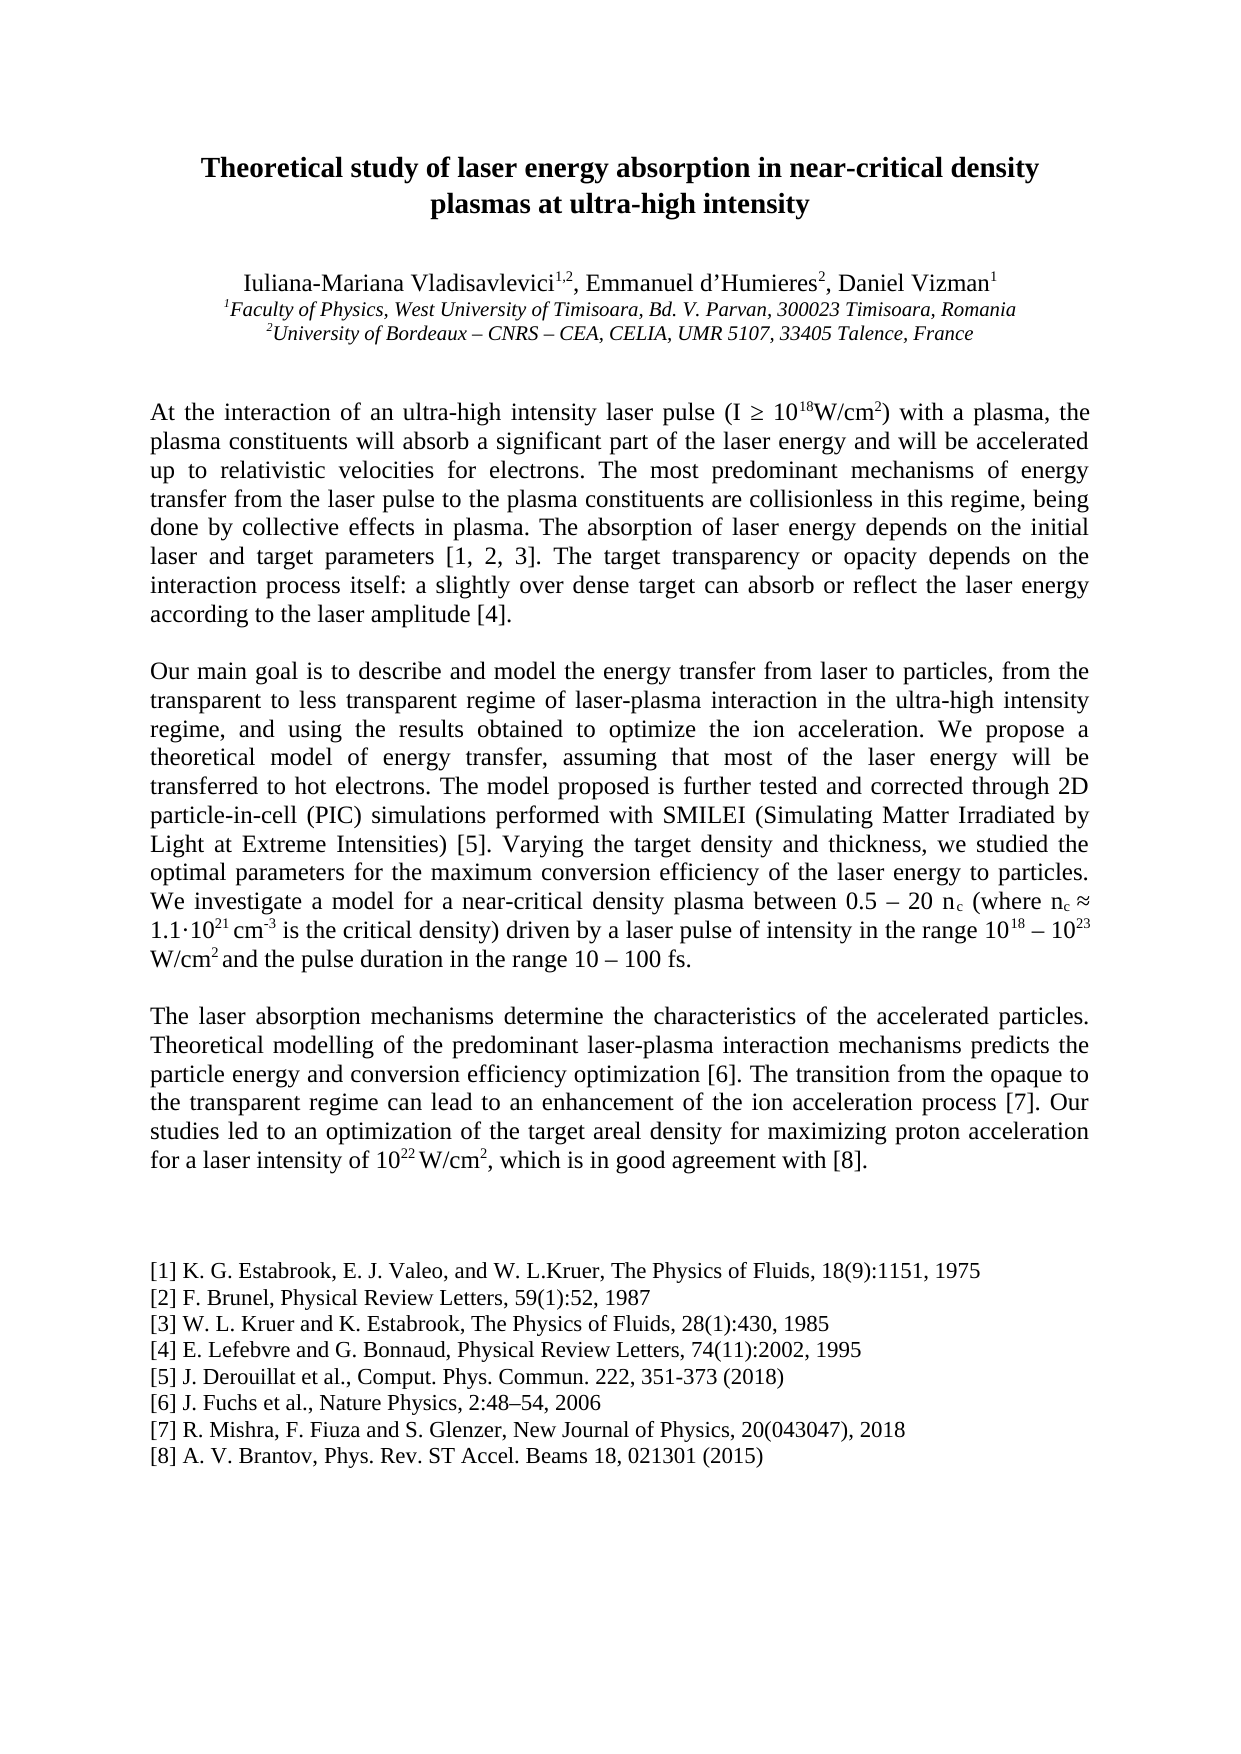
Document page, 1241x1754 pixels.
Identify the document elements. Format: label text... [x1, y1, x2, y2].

text [1] K. G. Estabrook, E. J. Valeo, and W. L.Kruer, The Physics of Fluids, 18(9):1151, 1975 [150, 1257, 1090, 1284]
text [8] A. V. Brantov, Phys. Rev. ST Accel. Beams 18, 021301 (2015) [150, 1442, 1090, 1468]
text 2University of Bordeaux – CNRS – CEA, CELIA, UMR 5107, 33405 Talence, France [150, 321, 1090, 344]
text Our main goal is to describe and model the energy transfer from laser to particles, from the transparent to less transparent regime of laser-plasma interaction in the ultra-high intensity regime, and using the results obtained to optimize the ion acceleration. We propose a theoretical model of energy transfer, assuming that most of the laser energy will be transferred to hot electrons. The model proposed is further tested and corrected through 2D particle-in-cell (PIC) simulations performed with SMILEI (Simulating Matter Irradiated by Light at Extreme Intensities) [5]. Varying the target density and thickness, we studied the optimal parameters for the maximum conversion efficiency of the laser energy to particles. We investigate a model for a near-critical density plasma between 0.5 – 20 nc (where nc ≈ 1.1·1021 cm-3 is the critical density) driven by a laser pulse of intensity in the range 1018 – 1023 W/cm2 and the pulse duration in the range 10 – 100 fs. [150, 656, 1090, 972]
text [3] W. L. Kruer and K. Estabrook, The Physics of Fluids, 28(1):430, 1985 [150, 1310, 1090, 1337]
text The laser absorption mechanisms determine the characteristics of the accelerated particles. Theoretical modelling of the predominant laser-plasma interaction mechanisms predicts the particle energy and conversion efficiency optimization [6]. The transition from the opaque to the transparent regime can lead to an enhancement of the ion acceleration process [7]. Our studies led to an optimization of the target areal density for maximizing proton acceleration for a laser intensity of 1022 W/cm2, which is in good agreement with [8]. [150, 1001, 1090, 1174]
text At the interaction of an ultra-high intensity laser pulse (I ≥ 1018W/cm2) with a plasma, the plasma constituents will absorb a significant part of the laser energy and will be accelerated up to relativistic velocities for electrons. The most predominant mechanisms of energy transfer from the laser pulse to the plasma constituents are collisionless in this regime, being done by collective effects in plasma. The absorption of laser energy depends on the initial laser and target parameters [1, 2, 3]. The target transparency or opacity depends on the interaction process itself: a slightly over dense target can absorb or reflect the laser energy according to the laser amplitude [4]. [150, 397, 1090, 627]
text [6] J. Fuchs et al., Nature Physics, 2:48–54, 2006 [150, 1389, 1090, 1416]
text Theoretical study of laser energy absorption in near-critical density plasmas at ultra-high intensity [150, 150, 1090, 220]
text [4] E. Lefebvre and G. Bonnaud, Physical Review Letters, 74(11):2002, 1995 [150, 1337, 1090, 1363]
text [5] J. Derouillat et al., Comput. Phys. Commun. 222, 351-373 (2018) [150, 1363, 1090, 1389]
text Iuliana-Mariana Vladisavlevici1,2, Emmanuel d’Humieres2, Daniel Vizman1 [150, 268, 1090, 296]
text [2] F. Brunel, Physical Review Letters, 59(1):52, 1987 [150, 1284, 1090, 1310]
text 1Faculty of Physics, West University of Timisoara, Bd. V. Parvan, 300023 Timisoara, Romania [150, 296, 1090, 321]
text [7] R. Mishra, F. Fiuza and S. Glenzer, New Journal of Physics, 20(043047), 2018 [150, 1416, 1090, 1442]
